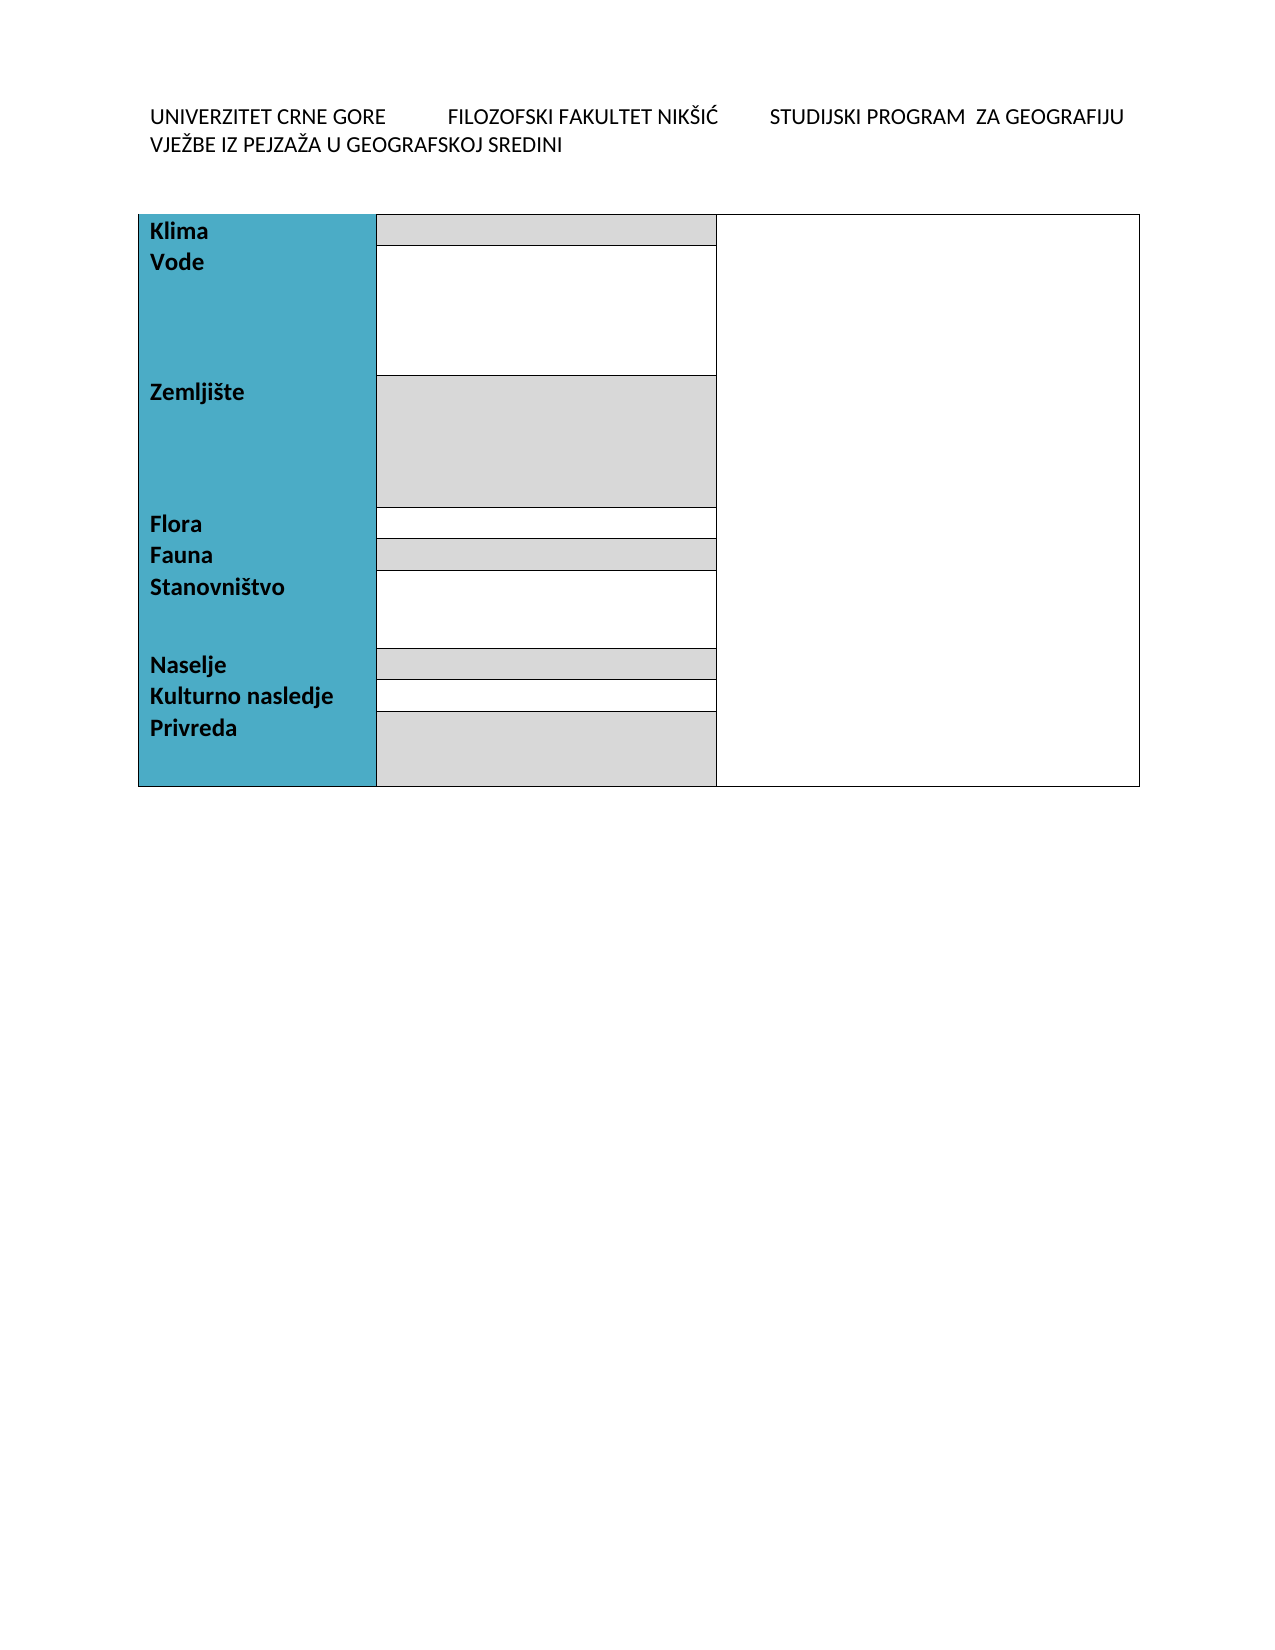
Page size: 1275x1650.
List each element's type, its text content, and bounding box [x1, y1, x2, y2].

table_cell Zemljište [139, 375, 376, 507]
table_cell [377, 571, 716, 648]
table_cell Fauna [139, 538, 376, 570]
table_cell Klima [139, 214, 376, 245]
table_cell [377, 246, 716, 375]
table_cell [377, 376, 716, 507]
table_cell Privreda [139, 711, 376, 786]
table_cell [377, 508, 716, 538]
table_cell [377, 215, 716, 245]
table_cell Vode [139, 245, 376, 375]
table_cell Kulturno nasledje [139, 679, 376, 711]
table_cell Naselje [139, 648, 376, 679]
table_cell [377, 649, 716, 679]
table_cell Stanovništvo [139, 570, 376, 648]
table_cell [377, 539, 716, 570]
table_cell [377, 680, 716, 711]
table_cell Flora [139, 507, 376, 538]
table_cell [377, 712, 716, 786]
